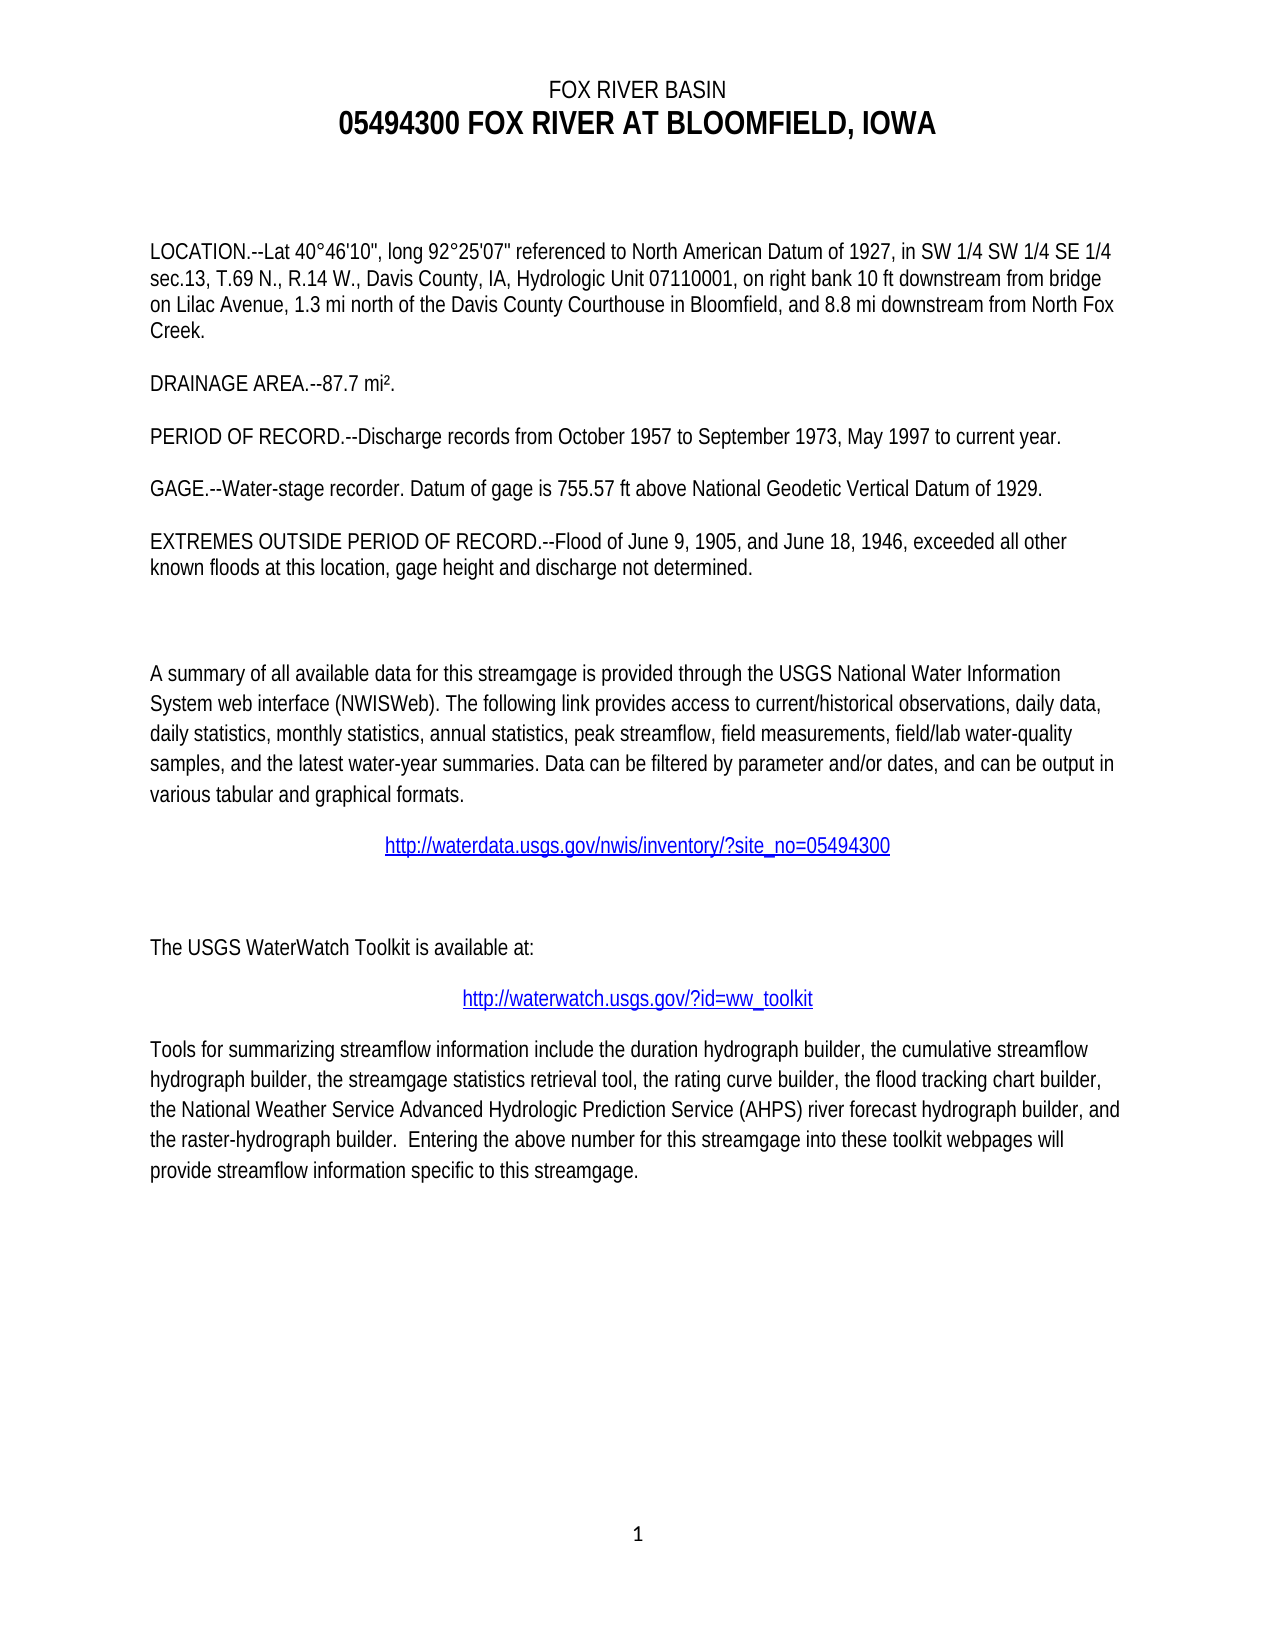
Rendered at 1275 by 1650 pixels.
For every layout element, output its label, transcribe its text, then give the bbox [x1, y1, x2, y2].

text EXTREMES OUTSIDE PERIOD OF RECORD.--Flood of June 9, 1905, and June 18, 1946, exceeded all other known floods at this location, gage height and discharge not determined. [150, 528, 1125, 581]
text LOCATION.--Lat 40°46'10", long 92°25'07" referenced to North American Datum of 1927, in SW 1/4 SW 1/4 SE 1/4 sec.13, T.69 N., R.14 W., Davis County, IA, Hydrologic Unit 07110001, on right bank 10 ft downstream from bridge on Lilac Avenue, 1.3 mi north of the Davis County Courthouse in Bloomfield, and 8.8 mi downstream from North Fox Creek. [150, 238, 1125, 343]
text Tools for summarizing streamflow information include the duration hydrograph builder, the cumulative streamflow hydrograph builder, the streamgage statistics retrieval tool, the rating curve builder, the flood tracking chart builder, the National Weather Service Advanced Hydrologic Prediction Service (AHPS) river forecast hydrograph builder, and the raster-hydrograph builder. Entering the above number for this streamgage into these toolkit webpages will provide streamflow information specific to this streamgage. [150, 1036, 1125, 1183]
text PERIOD OF RECORD.--Discharge records from October 1957 to September 1973, May 1997 to current year. [150, 423, 1125, 449]
text A summary of all available data for this streamgage is provided through the USGS National Water Information System web interface (NWISWeb). The following link provides access to current/historical observations, daily data, daily statistics, monthly statistics, annual statistics, peak streamflow, field measurements, field/lab water-quality samples, and the latest water-year summaries. Data can be filtered by parameter and/or dates, and can be output in various tabular and graphical formats. [150, 660, 1125, 807]
text DRAINAGE AREA.--87.7 mi². [150, 370, 1125, 396]
text http://waterwatch.usgs.gov/?id=ww_toolkit [150, 985, 1125, 1011]
text http://waterdata.usgs.gov/nwis/inventory/?site_no=05494300 [150, 832, 1125, 858]
text GAGE.--Water-stage recorder. Datum of gage is 755.57 ft above National Geodetic Vertical Datum of 1929. [150, 475, 1125, 502]
text The USGS WaterWatch Toolkit is available at: [150, 934, 1125, 960]
